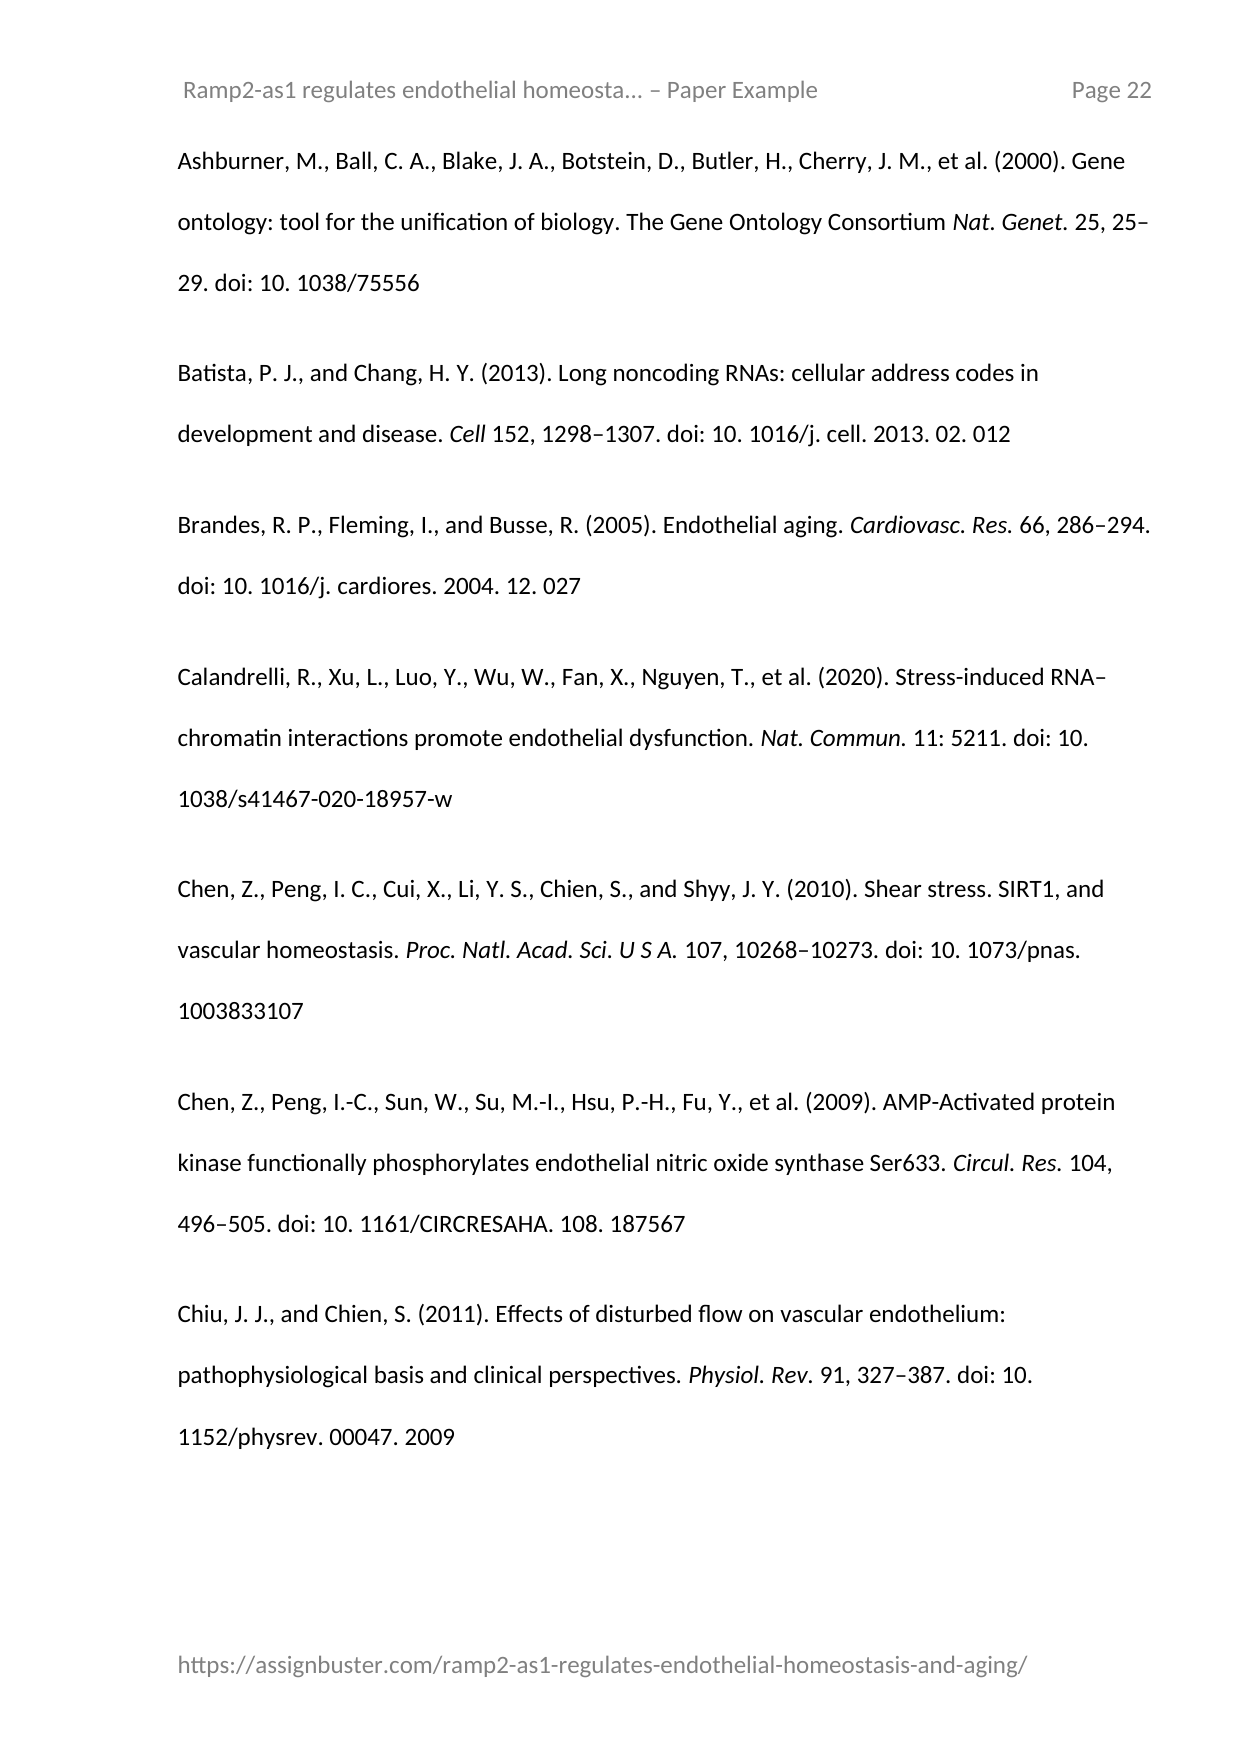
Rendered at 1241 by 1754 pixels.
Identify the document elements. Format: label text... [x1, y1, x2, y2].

text Ashburner, M., Ball, C. A., Blake, J. A., Botstein, D., Butler, H., Cherry, J. M., et al. (2000). Gene ontology: tool for the unification of biology. The Gene Ontology Consortium Nat. Genet. 25, 25–29. doi: 10. 1038/75556 [177, 145, 1152, 298]
text Chen, Z., Peng, I.-C., Sun, W., Su, M.-I., Hsu, P.-H., Fu, Y., et al. (2009). AMP-Activated protein kinase functionally phosphorylates endothelial nitric oxide synthase Ser633. Circul. Res. 104, 496–505. doi: 10. 1161/CIRCRESAHA. 108. 187567 [177, 1086, 1152, 1238]
text Brandes, R. P., Fleming, I., and Busse, R. (2005). Endothelial aging. Cardiovasc. Res. 66, 286–294. doi: 10. 1016/j. cardiores. 2004. 12. 027 [177, 509, 1152, 601]
text Chen, Z., Peng, I. C., Cui, X., Li, Y. S., Chien, S., and Shyy, J. Y. (2010). Shear stress. SIRT1, and vascular homeostasis. Proc. Natl. Acad. Sci. U S A. 107, 10268–10273. doi: 10. 1073/pnas. 1003833107 [177, 873, 1152, 1026]
text Chiu, J. J., and Chien, S. (2011). Effects of disturbed flow on vascular endothelium: pathophysiological basis and clinical perspectives. Physiol. Rev. 91, 327–387. doi: 10. 1152/physrev. 00047. 2009 [177, 1298, 1152, 1451]
text Calandrelli, R., Xu, L., Luo, Y., Wu, W., Fan, X., Nguyen, T., et al. (2020). Stress-induced RNA–chromatin interactions promote endothelial dysfunction. Nat. Commun. 11: 5211. doi: 10. 1038/s41467-020-18957-w [177, 661, 1152, 813]
text Batista, P. J., and Chang, H. Y. (2013). Long noncoding RNAs: cellular address codes in development and disease. Cell 152, 1298–1307. doi: 10. 1016/j. cell. 2013. 02. 012 [177, 358, 1152, 449]
